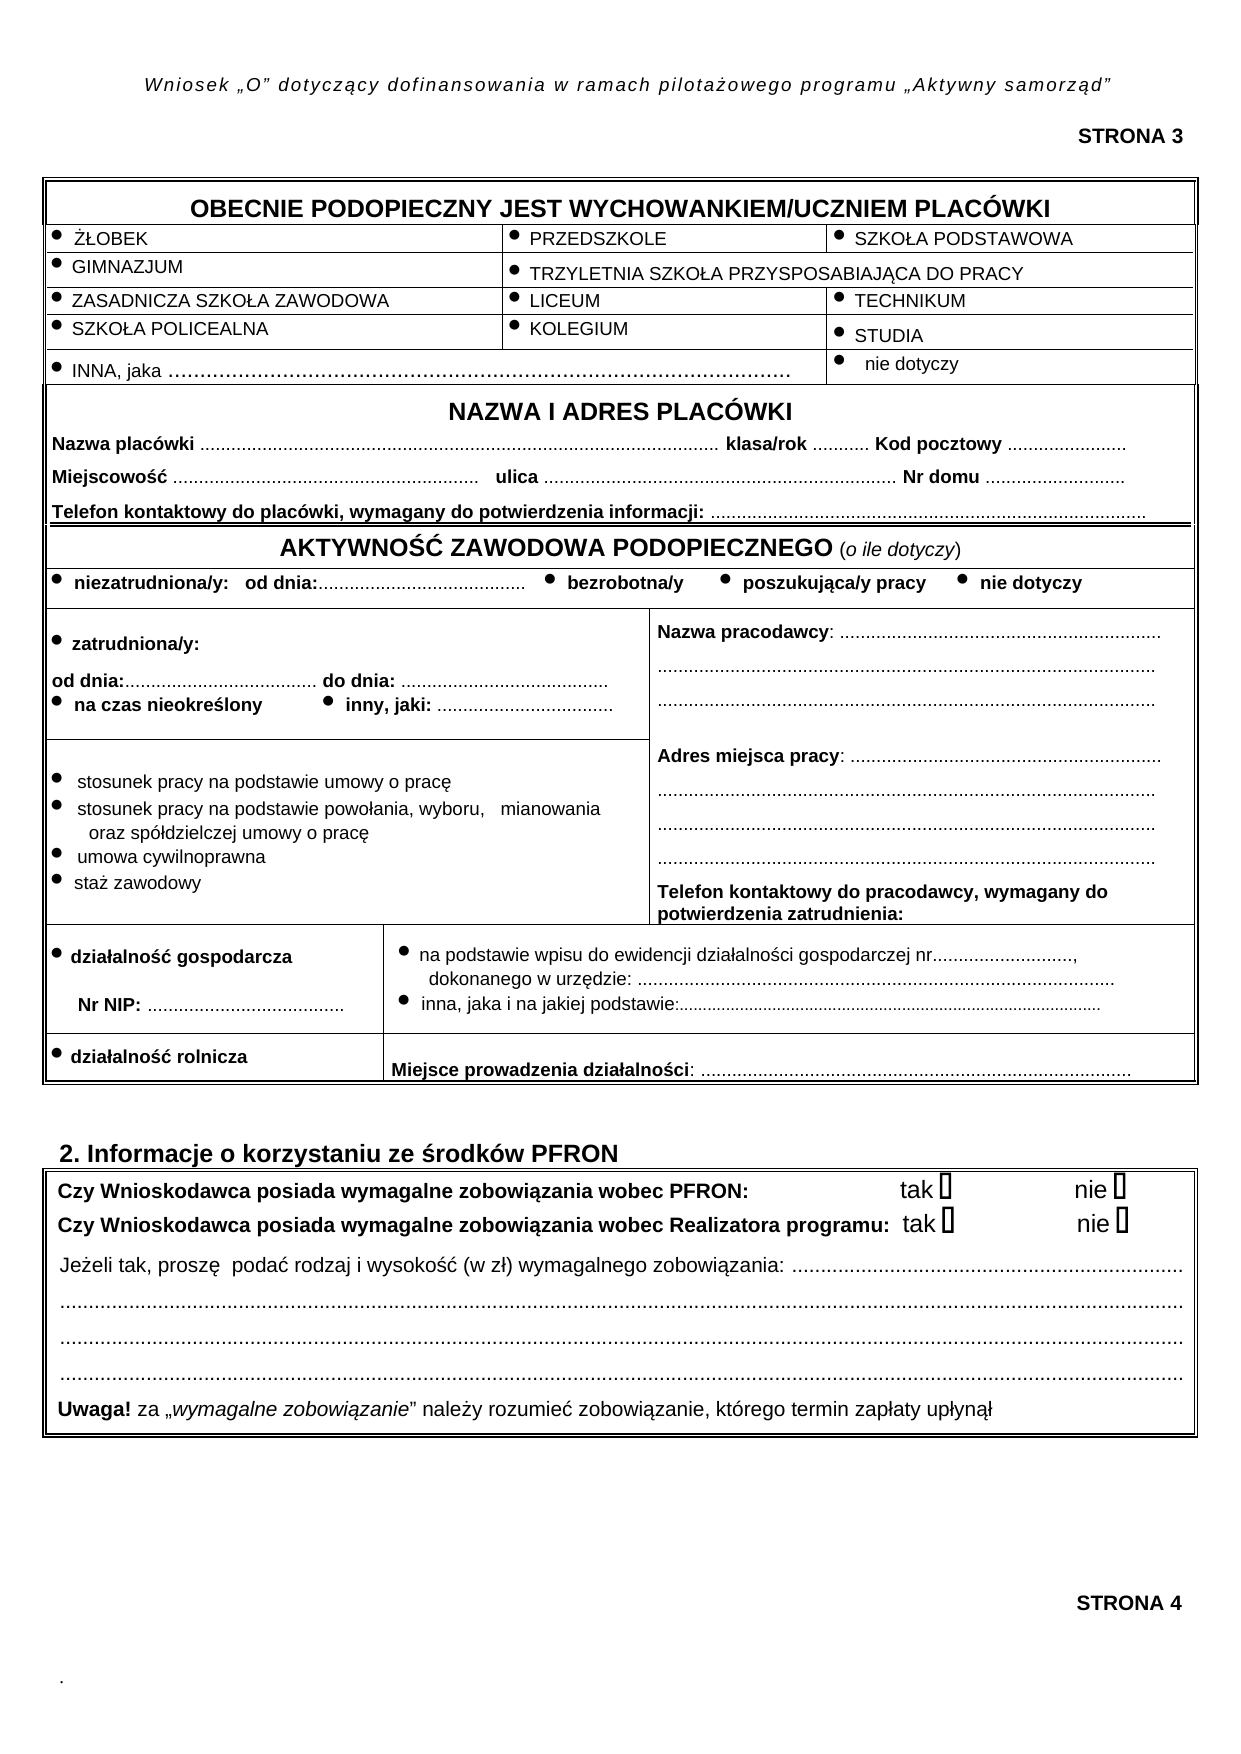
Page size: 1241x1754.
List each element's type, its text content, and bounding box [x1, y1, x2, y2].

table_cell niezatrudniona/y: od dnia:........................................ bezrobotna/y poszukująca/y pracy nie dotyczy [47, 569, 1194, 608]
table_cell STUDIA [827, 314, 1195, 349]
table_cell Nazwa pracodawcy: .............................................................. ................................................................................................ ................................................................................................ Adres miejsca pracy: ............................................................ ................................................................................................ ................................................................................................ ................................................................................................ Telefon kontaktowy do pracodawcy, wymagany do potwierdzenia zatrudnienia: [650, 609, 1194, 924]
table_cell działalność gospodarcza Nr NIP: ...................................... [47, 925, 383, 1033]
table_cell zatrudniona/y: od dnia:..................................... do dnia: ........................................ na czas nieokreślony inny, jaki: .................................. [47, 609, 649, 739]
table_cell LICEUM [503, 288, 826, 314]
text STRONA 4 [44, 1591, 1196, 1615]
table_cell ŻŁOBEK [46, 225, 502, 252]
table_header Czy Wnioskodawca posiada wymagalne zobowiązania wobec PFRON: tak nie Czy Wnioskodawca posiada wymagalne zobowiązania wobec Realizatora programu: tak nie Jeżeli tak, proszę podać rodzaj i wysokość (w zł) wymagalnego zobowiązania: .................................................................... ......................................................................................................................................................................................................................................................................................................................................................................................................................................................................................................................................................................................................... Uwaga! za „wymagalne zobowiązanie” należy rozumieć zobowiązanie, którego termin zapłaty upłynął [47, 1172, 1194, 1433]
table_cell NAZWA I ADRES PLACÓWKI Nazwa placówki .................................................................................................... klasa/rok ........... Kod pocztowy ....................... Miejscowość ........................................................... ulica .................................................................... Nr domu ........................... Telefon kontaktowy do placówki, wymagany do potwierdzenia informacji: .................................................................................... [47, 385, 1194, 522]
table_cell TECHNIKUM [827, 287, 1195, 314]
table_cell ZASADNICZA SZKOŁA ZAWODOWA [46, 287, 502, 314]
table_cell KOLEGIUM [503, 315, 826, 349]
table_cell TRZYLETNIA SZKOŁA PRZYSPOSABIAJĄCA DO PRACY [503, 252, 1195, 287]
table_cell SZKOŁA POLICEALNA [46, 314, 502, 349]
table_cell działalność rolnicza [47, 1034, 383, 1080]
table_cell PRZEDSZKOLE [503, 225, 826, 252]
table_cell AKTYWNOŚĆ ZAWODOWA PODOPIECZNEGO (o ile dotyczy) [44, 522, 1196, 568]
table_cell stosunek pracy na podstawie umowy o pracę stosunek pracy na podstawie powołania, wyboru, mianowania oraz spółdzielczej umowy o pracę umowa cywilnoprawna staż zawodowy [47, 740, 649, 924]
table_cell Miejsce prowadzenia działalności: ................................................................................... [384, 1034, 1194, 1080]
table_cell nie dotyczy [827, 349, 1195, 384]
table_header OBECNIE PODOPIECZNY JEST WYCHOWANKIEM/UCZNIEM PLACÓWKI [47, 182, 1194, 224]
table_cell SZKOŁA PODSTAWOWA [827, 225, 1195, 252]
table_cell INNA, jaka .................................................................................................. [46, 349, 826, 384]
text STRONA 3 [59, 124, 1196, 148]
table_cell GIMNAZJUM [46, 252, 502, 287]
table_cell na podstawie wpisu do ewidencji działalności gospodarczej nr..........................., dokonanego w urzędzie: ............................................................................................ inna, jaka i na jakiej podstawie:........................................................................................... [384, 925, 1194, 1033]
text 2. Informacje o korzystaniu ze środków PFRON [59, 1139, 1196, 1167]
